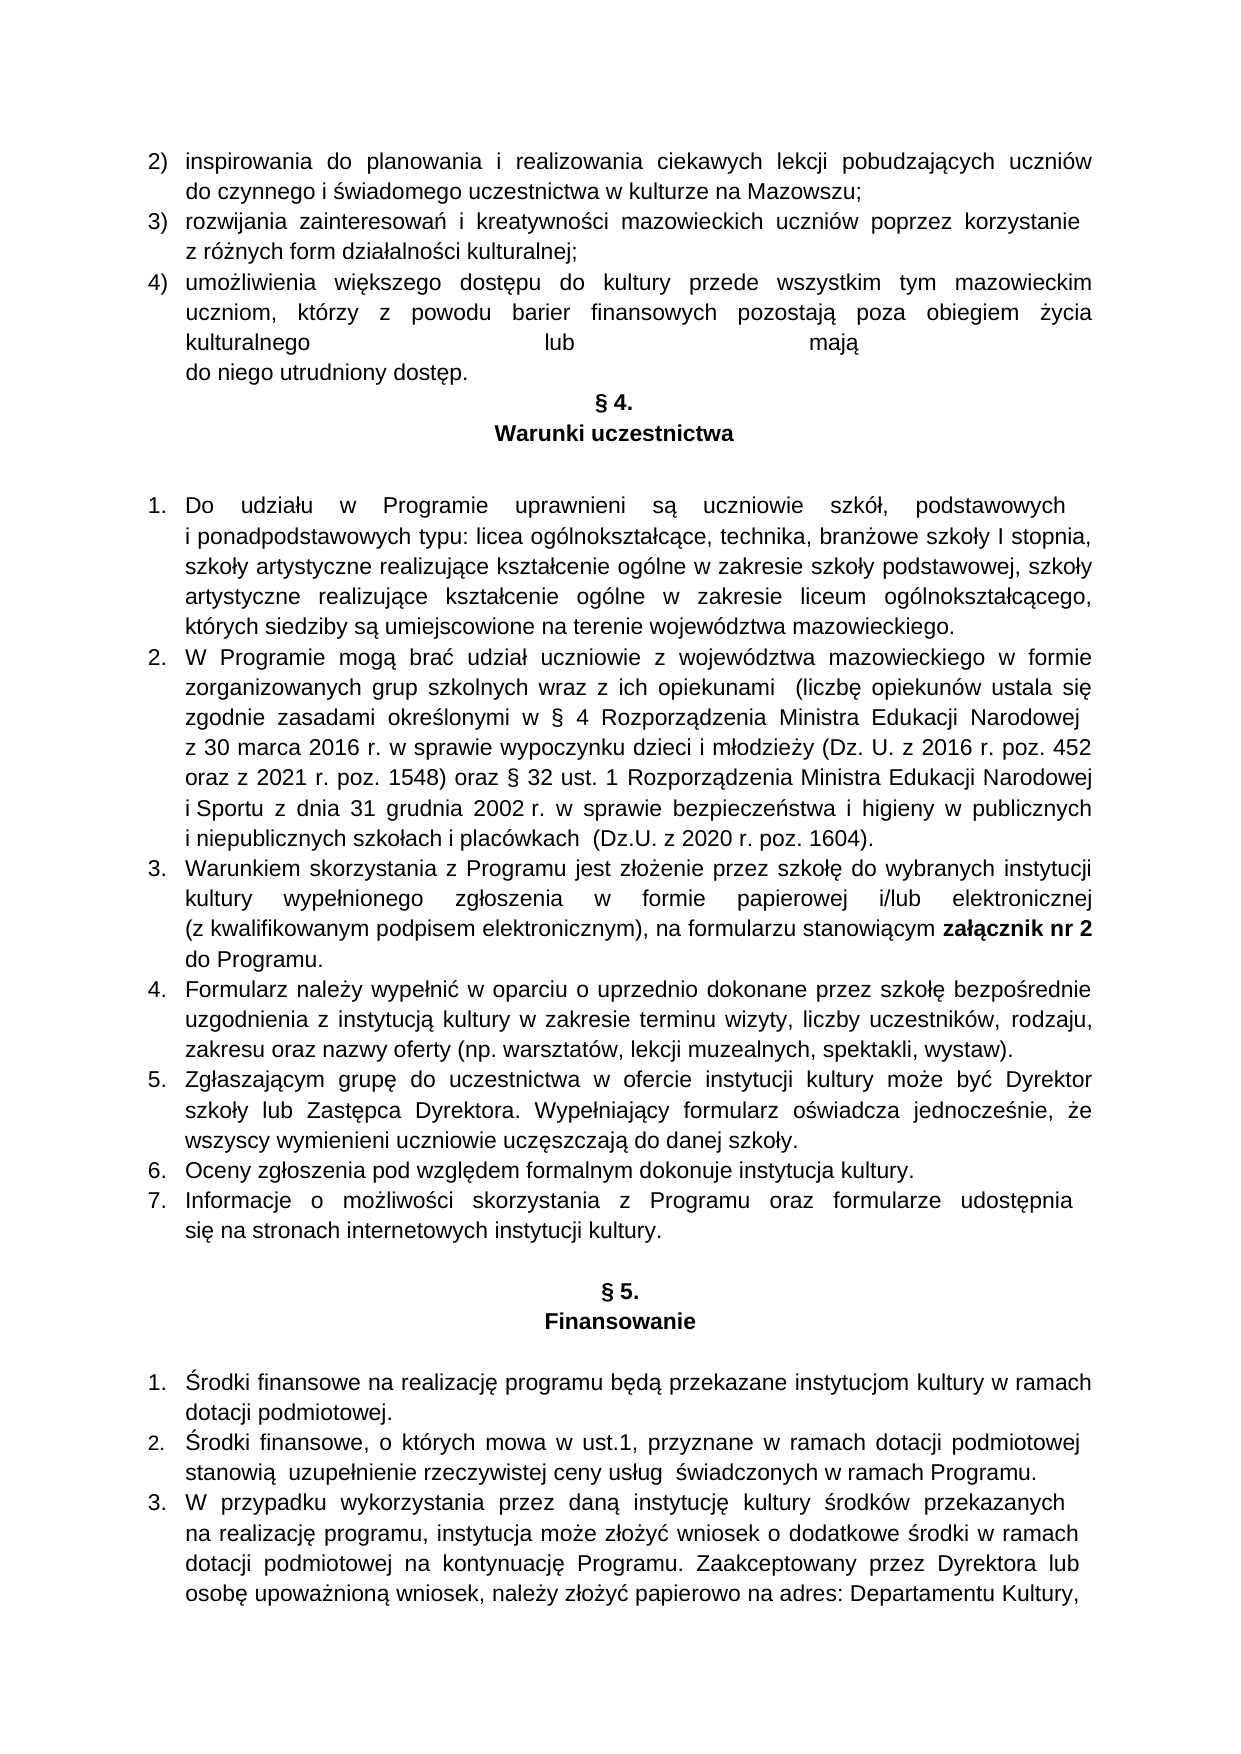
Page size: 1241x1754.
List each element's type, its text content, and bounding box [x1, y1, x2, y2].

list Zgłaszającym grupę do uczestnictwa w ofercie instytucji kultury może być Dyrektor szkoły lub Zastępca Dyrektora. Wypełniający formularz oświadcza jednocześnie, że wszyscy wymienieni uczniowie uczęszczają do danej szkoły. [148, 1066, 1093, 1153]
list Warunkiem skorzystania z Programu jest złożenie przez szkołę do wybranych instytucji kultury wypełnionego zgłoszenia w formie papierowej i/lub elektronicznej (z kwalifikowanym podpisem elektronicznym), na formularzu stanowiącym załącznik nr 2 do Programu. [148, 855, 1093, 972]
list Środki finansowe na realizację programu będą przekazane instytucjom kultury w ramach dotacji podmiotowej. [148, 1368, 1093, 1425]
list rozwijania zainteresowań i kreatywności mazowieckich uczniów poprzez korzystanie z różnych form działalności kulturalnej; [148, 208, 1093, 264]
list umożliwienia większego dostępu do kultury przede wszystkim tym mazowieckim uczniom, którzy z powodu barier finansowych pozostają poza obiegiem życia kulturalnego lub mają do niego utrudniony dostęp. [148, 268, 1093, 385]
subtitle Finansowanie [160, 1308, 1080, 1334]
subtitle Środki finansowe, o których mowa w ust.1, przyznane w ramach dotacji podmiotowej stanowią uzupełnienie rzeczywistej ceny usług świadczonych w ramach Programu. [148, 1429, 1080, 1485]
list Formularz należy wypełnić w oparciu o uprzednio dokonane przez szkołę bezpośrednie uzgodnienia z instytucją kultury w zakresie terminu wizyty, liczby uczestników, rodzaju, zakresu oraz nazwy oferty (np. warsztatów, lekcji muzealnych, spektakli, wystaw). [148, 976, 1093, 1062]
subtitle § 4. [148, 389, 1080, 416]
subtitle Warunki uczestnictwa [148, 419, 1080, 446]
list W Programie mogą brać udział uczniowie z województwa mazowieckiego w formie zorganizowanych grup szkolnych wraz z ich opiekunami (liczbę opiekunów ustala się zgodnie zasadami określonymi w § 4 Rozporządzenia Ministra Edukacji Narodowej z 30 marca 2016 r. w sprawie wypoczynku dzieci i młodzieży (Dz. U. z 2016 r. poz. 452 oraz z 2021 r. poz. 1548) oraz § 32 ust. 1 Rozporządzenia Ministra Edukacji Narodowej i Sportu z dnia 31 grudnia 2002 r. w sprawie bezpieczeństwa i higieny w publicznych i niepublicznych szkołach i placówkach (Dz.U. z 2020 r. poz. 1604). [148, 643, 1093, 851]
list Informacje o możliwości skorzystania z Programu oraz formularze udostępnia się na stronach internetowych instytucji kultury. [148, 1187, 1093, 1244]
list Do udziału w Programie uprawnieni są uczniowie szkół, podstawowych i ponadpodstawowych typu: licea ogólnokształcące, technika, branżowe szkoły I stopnia, szkoły artystyczne realizujące kształcenie ogólne w zakresie szkoły podstawowej, szkoły artystyczne realizujące kształcenie ogólne w zakresie liceum ogólnokształcącego, których siedziby są umiejscowione na terenie województwa mazowieckiego. [148, 492, 1093, 639]
list inspirowania do planowania i realizowania ciekawych lekcji pobudzających uczniów do czynnego i świadomego uczestnictwa w kulturze na Mazowszu; [148, 148, 1093, 204]
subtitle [148, 1489, 1080, 1606]
list Oceny zgłoszenia pod względem formalnym dokonuje instytucja kultury. [148, 1157, 1093, 1183]
subtitle § 5. [160, 1278, 1080, 1304]
